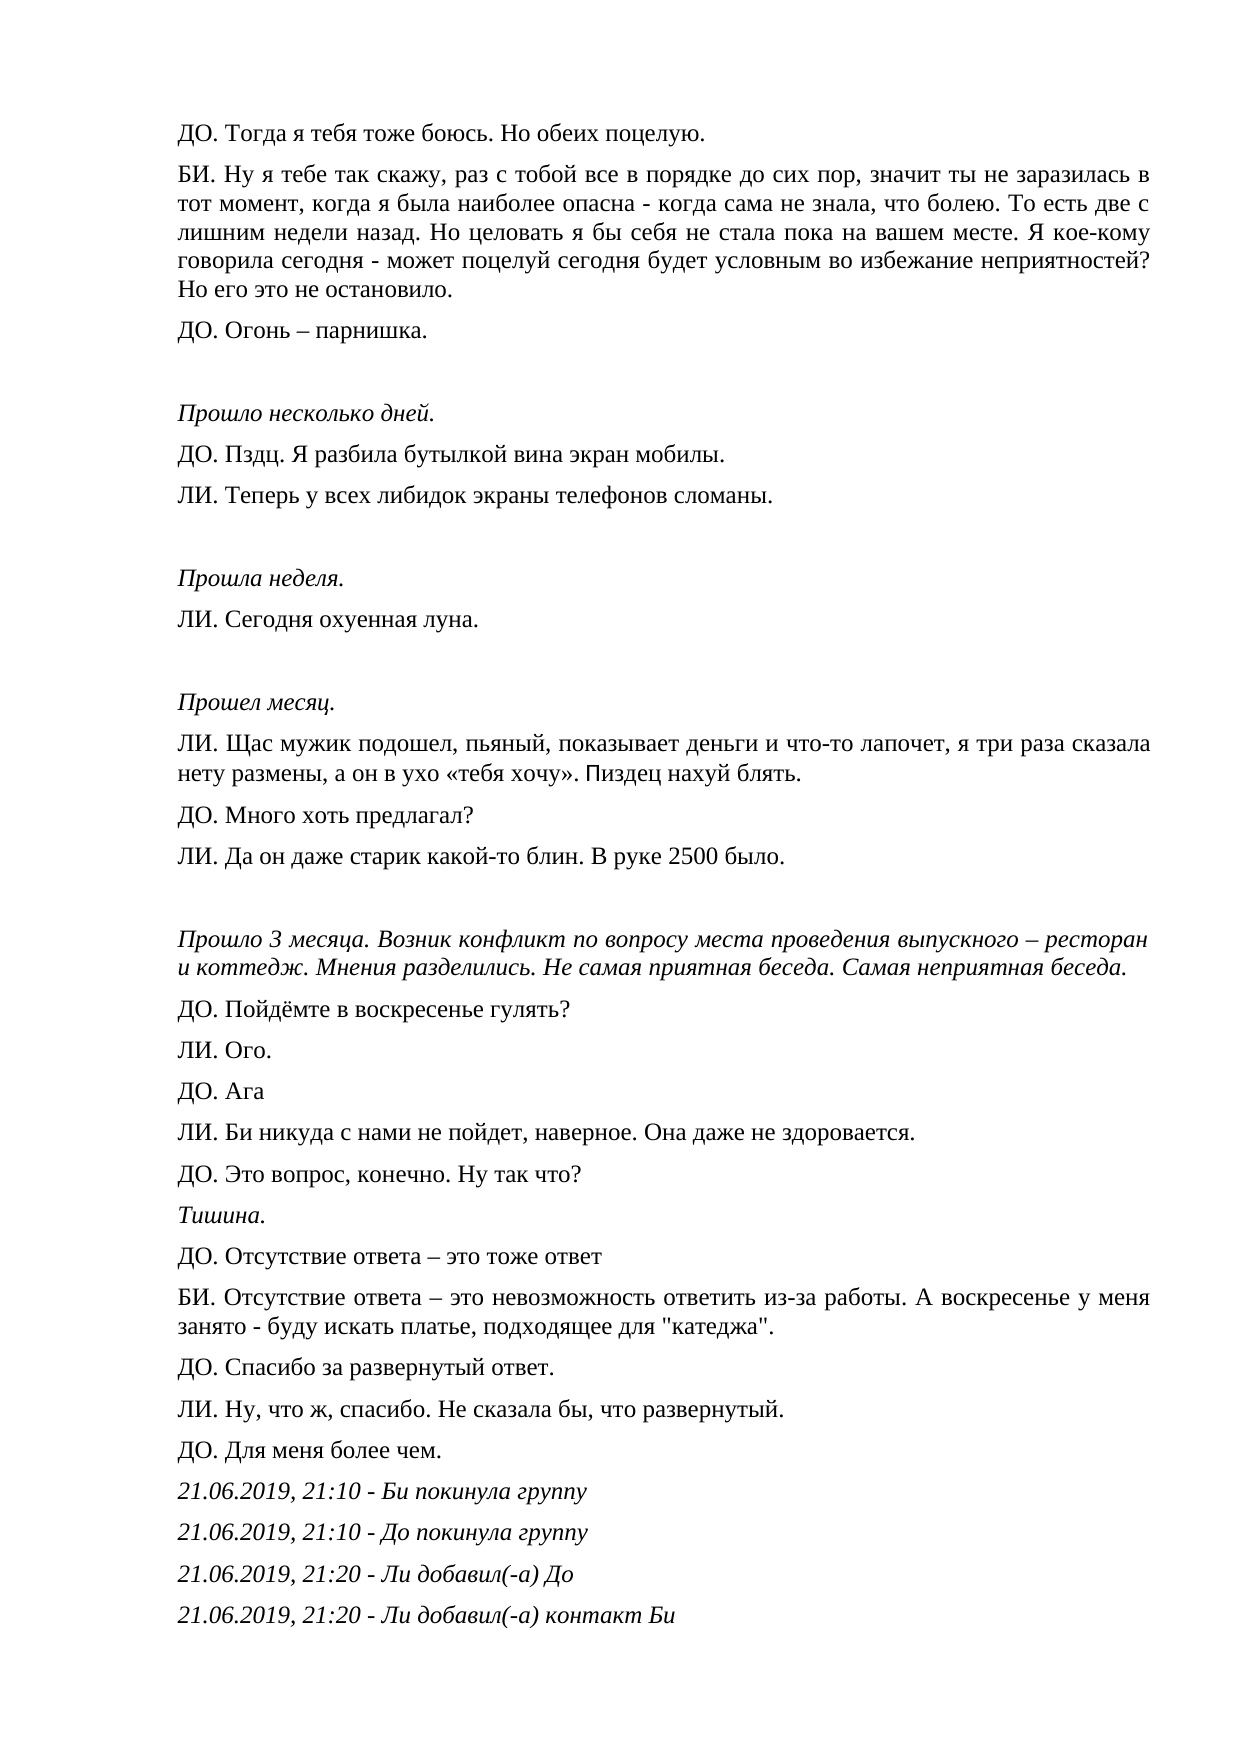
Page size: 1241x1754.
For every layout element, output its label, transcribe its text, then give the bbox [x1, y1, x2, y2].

text 21.06.2019, 21:10 - До покинула группу [177, 1517, 1152, 1546]
text Прошел месяц. [177, 687, 1152, 716]
text ЛИ. Сегодня охуенная луна. [177, 604, 1152, 633]
text ДО. Отсутствие ответа – это тоже ответ [177, 1241, 1152, 1270]
text БИ. Отсутствие ответа – это невозможность ответить из-за работы. А воскресенье у меня занято - буду искать платье, подходящее для "катеджа". [177, 1282, 1152, 1340]
text 21.06.2019, 21:20 - ‎Ли добавил(-а) До [177, 1559, 1152, 1587]
text ДО. Ага [177, 1076, 1152, 1105]
text ДО. Огонь – парнишка. [177, 316, 1152, 344]
text ЛИ. Ну, что ж, спасибо. Не сказала бы, что развернутый. [177, 1394, 1152, 1422]
text 21.06.2019, 21:10 - Би покинула группу [177, 1476, 1152, 1505]
text ДО. Для меня более чем. [177, 1435, 1152, 1464]
text ЛИ. Ого. [177, 1035, 1152, 1064]
text ЛИ. Теперь у всех либидок экраны телефонов сломаны. [177, 481, 1152, 509]
text Прошло 3 месяца. Возник конфликт по вопросу места проведения выпускного – ресторан и коттедж. Мнения разделились. Не самая приятная беседа. Самая неприятная беседа. [177, 924, 1152, 981]
text ДО. Пздц. Я разбила бутылкой вина экран мобилы. [177, 439, 1152, 468]
text 21.06.2019, 21:20 - ‎Ли добавил(-а) контакт Би [177, 1600, 1152, 1629]
text ДО. Спасибо за развернутый ответ. [177, 1352, 1152, 1381]
text ДО. Тогда я тебя тоже боюсь. Но обеих поцелую. [177, 118, 1152, 147]
text Прошло несколько дней. [177, 398, 1152, 427]
text ДО. Много хоть предлагал? [177, 800, 1152, 829]
text ЛИ. Да он даже старик какой-то блин. В руке 2500 было. [177, 841, 1152, 870]
text ДО. Пойдёмте в воскресенье гулять? [177, 994, 1152, 1022]
text ЛИ. Щас мужик подошел, пьяный, показывает деньги и что-то лапочет, я три раза сказала нету размены, а он в ухо «тебя хочу». Пиздец нахуй блять. [177, 728, 1152, 787]
text Тишина. [177, 1200, 1152, 1229]
text БИ. Ну я тебе так скажу, раз с тобой все в порядке до сих пор, значит ты не заразилась в тот момент, когда я была наиболее опасна - когда сама не знала, что болею. То есть две с лишним недели назад. Но целовать я бы себя не стала пока на вашем месте. Я кое-кому говорила сегодня - может поцелуй сегодня будет условным во избежание неприятностей? Но его это не остановило. [177, 159, 1152, 303]
text ЛИ. Би никуда с нами не пойдет, наверное. Она даже не здоровается. [177, 1117, 1152, 1146]
text Прошла неделя. [177, 563, 1152, 592]
text ДО. Это вопрос, конечно. Ну так что? [177, 1159, 1152, 1187]
